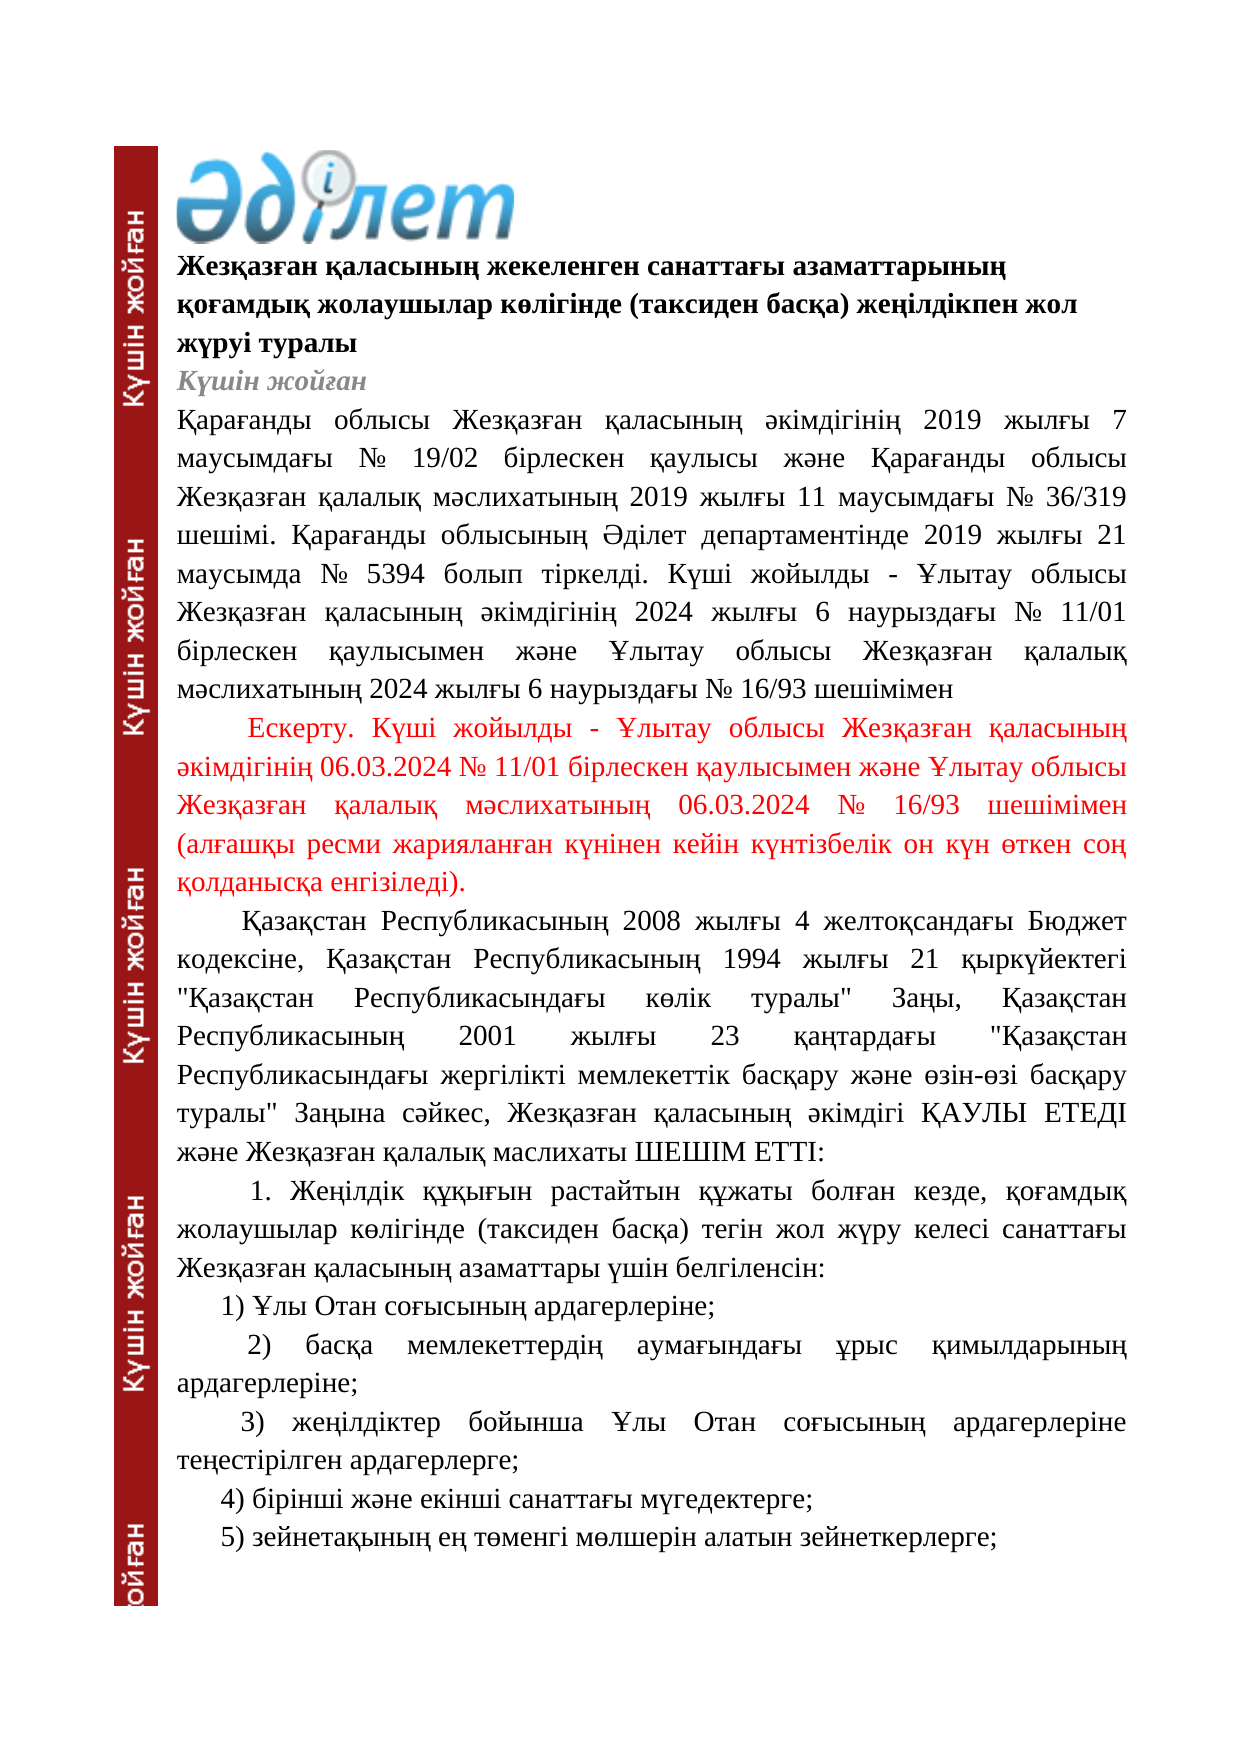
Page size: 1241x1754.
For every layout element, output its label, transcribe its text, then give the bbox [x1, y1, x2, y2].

text Ескерту. Күші жойылды - Ұлытау облысы Жезқазған қаласының әкімдігінің 06.03.2024 № 11/01 бірлескен қаулысымен және Ұлытау облысы Жезқазған қалалық мәслихатының 06.03.2024 № 16/93 шешімімен (алғашқы ресми жарияланған күнінен кейін күнтізбелік он күн өткен соң қолданысқа енгізіледі). [112, 710, 1128, 898]
picture [114, 146, 158, 248]
picture [176, 150, 515, 244]
picture [114, 1283, 158, 1288]
picture [114, 1553, 158, 1606]
text Жезқазған қаласының жекеленген санаттағы азаматтарының қоғамдық жолаушылар көлігінде (таксиден басқа) жеңілдікпен жол жүруі туралы [112, 248, 1128, 358]
text Қазақстан Республикасының 2008 жылғы 4 желтоқсандағы Бюджет кодексіне, Қазақстан Республикасының 1994 жылғы 21 қыркүйектегі "Қазақстан Республикасындағы көлік туралы" Заңы, Қазақстан Республикасының 2001 жылғы 23 қаңтардағы "Қазақстан Республикасындағы жергілікті мемлекеттік басқару және өзін-өзі басқару туралы" Заңына сәйкес, Жезқазған қаласының әкімдігі ҚАУЛЫ ЕТЕДІ және Жезқазған қалалық маслихаты ШЕШІМ ЕТТІ: [112, 903, 1128, 1168]
picture [114, 358, 158, 363]
text 3) жеңілдіктер бойынша Ұлы Отан соғысының ардагерлеріне теңестірілген ардагерлерге; [112, 1404, 1128, 1476]
text 2) басқа мемлекеттердiң аумағындағы ұрыс қимылдарының ардагерлеріне; [112, 1327, 1128, 1399]
text 1. Жеңілдік құқығын растайтын құжаты болған кезде, қоғамдық жолаушылар көлігінде (таксиден басқа) тегін жол жүру келесі санаттағы Жезқазған қаласының азаматтары үшін белгіленсін: [112, 1173, 1128, 1283]
picture [114, 1476, 158, 1481]
picture [114, 898, 158, 903]
text Қарағанды облысы Жезқазған қаласының әкімдігінің 2019 жылғы 7 маусымдағы № 19/02 бірлескен қаулысы және Қарағанды облысы Жезқазған қалалық мәслихатының 2019 жылғы 11 маусымдағы № 36/319 шешімі. Қарағанды облысының Әділет департаментінде 2019 жылғы 21 маусымда № 5394 болып тіркелді. Күші жойылды - Ұлытау облысы Жезқазған қаласының әкімдігінің 2024 жылғы 6 наурыздағы № 11/01 бірлескен қаулысымен және Ұлытау облысы Жезқазған қалалық мәслихатының 2024 жылғы 6 наурыздағы № 16/93 шешімімен [112, 402, 1128, 705]
text 5) зейнетақының ең төменгі мөлшерін алатын зейнеткерлерге; [112, 1519, 1128, 1553]
picture [114, 705, 158, 710]
text 1) Ұлы Отан соғысының ардагерлеріне; [112, 1288, 1128, 1322]
picture [114, 397, 158, 402]
text Күшін жойған [112, 363, 1128, 397]
picture [114, 1514, 158, 1519]
text 4) бірінші және екінші санаттағы мүгедектерге; [112, 1481, 1128, 1514]
picture [114, 1168, 158, 1173]
picture [114, 1399, 158, 1404]
picture [114, 1322, 158, 1327]
